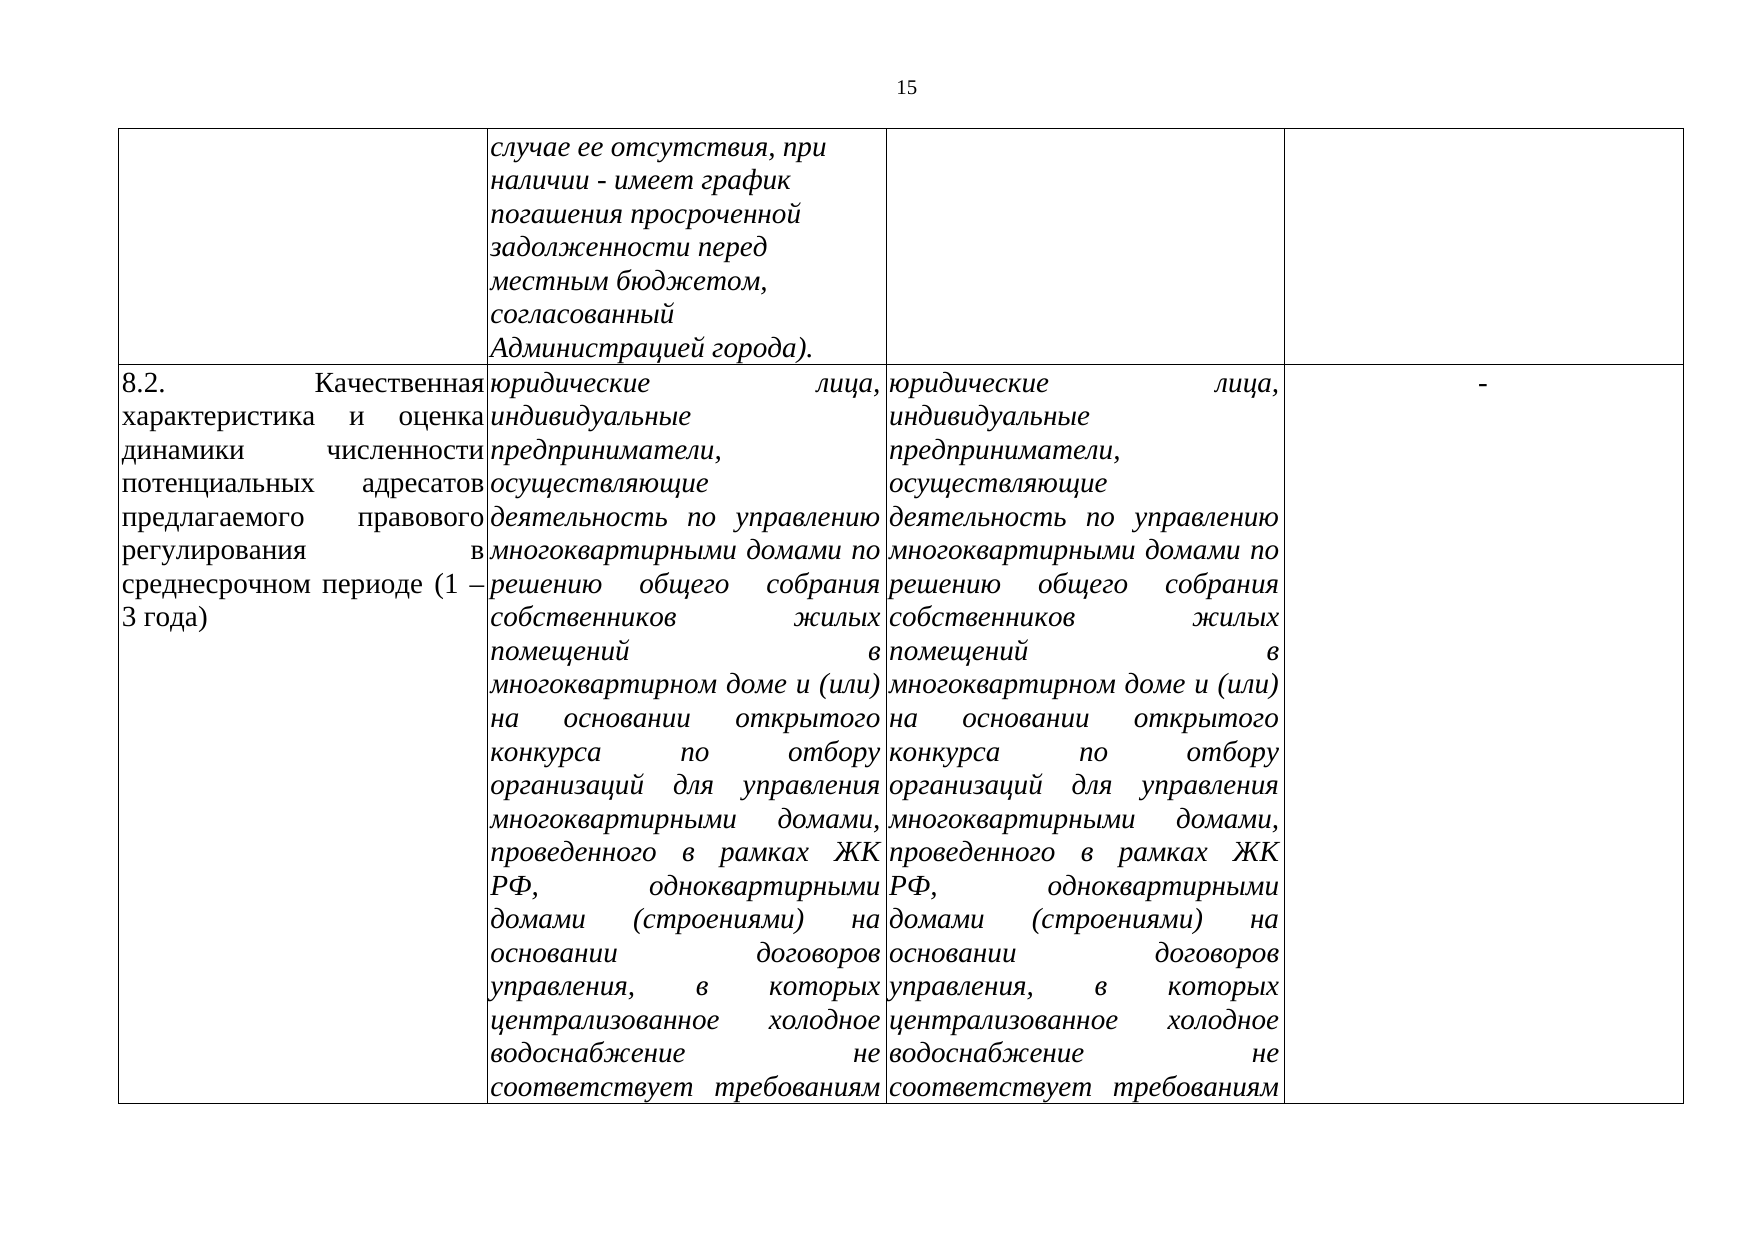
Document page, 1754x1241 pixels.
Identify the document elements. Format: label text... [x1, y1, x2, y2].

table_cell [887, 365, 1284, 1103]
table_cell - [1285, 365, 1683, 1103]
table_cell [488, 129, 886, 364]
table_cell - [1285, 129, 1683, 364]
table_cell - [887, 129, 1284, 364]
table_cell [488, 365, 886, 1103]
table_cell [119, 129, 487, 364]
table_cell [119, 365, 487, 1103]
